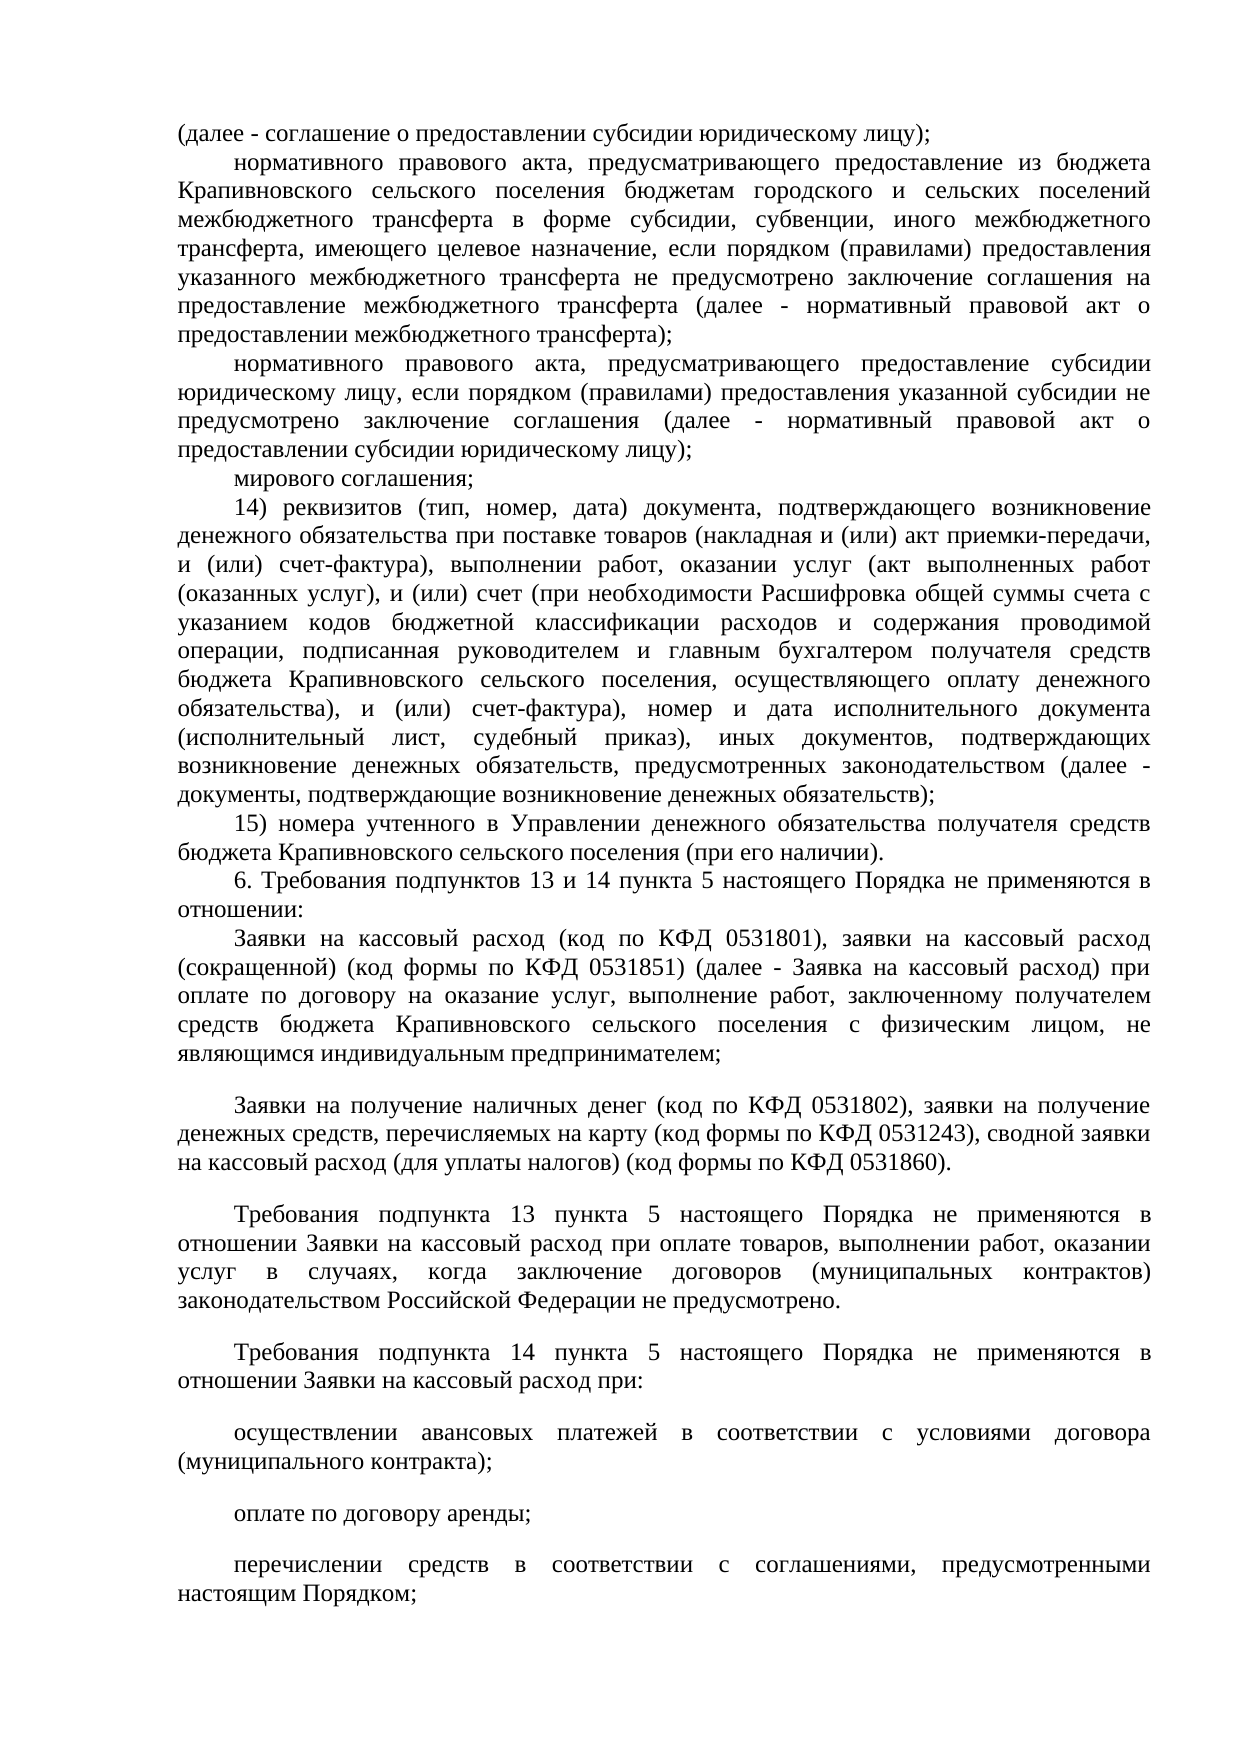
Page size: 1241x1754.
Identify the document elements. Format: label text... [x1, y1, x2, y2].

text оплате по договору аренды; [177, 1498, 1152, 1526]
text нормативного правового акта, предусматривающего предоставление субсидии юридическому лицу, если порядком (правилами) предоставления указанной субсидии не предусмотрено заключение соглашения (далее - нормативный правовой акт о предоставлении субсидии юридическому лицу); [177, 348, 1152, 463]
text Требования подпункта 14 пункта 5 настоящего Порядка не применяются в отношении Заявки на кассовый расход при: [177, 1337, 1152, 1394]
text 15) номера учтенного в Управлении денежного обязательства получателя средств бюджета Крапивновского сельского поселения (при его наличии). [177, 808, 1152, 866]
text мирового соглашения; [177, 463, 1152, 492]
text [177, 118, 1152, 147]
text Требования подпункта 13 пункта 5 настоящего Порядка не применяются в отношении Заявки на кассовый расход при оплате товаров, выполнении работ, оказании услуг в случаях, когда заключение договоров (муниципальных контрактов) законодательством Российской Федерации не предусмотрено. [177, 1199, 1152, 1314]
text перечислении средств в соответствии с соглашениями, предусмотренными настоящим Порядком; [177, 1549, 1152, 1607]
text Заявки на кассовый расход (код по КФД 0531801), заявки на кассовый расход (сокращенной) (код формы по КФД 0531851) (далее - Заявка на кассовый расход) при оплате по договору на оказание услуг, выполнение работ, заключенному получателем средств бюджета Крапивновского сельского поселения с физическим лицом, не являющимся индивидуальным предпринимателем; [177, 923, 1152, 1067]
text 14) реквизитов (тип, номер, дата) документа, подтверждающего возникновение денежного обязательства при поставке товаров (накладная и (или) акт приемки-передачи, и (или) счет-фактура), выполнении работ, оказании услуг (акт выполненных работ (оказанных услуг), и (или) счет (при необходимости Расшифровка общей суммы счета с указанием кодов бюджетной классификации расходов и содержания проводимой операции, подписанная руководителем и главным бухгалтером получателя средств бюджета Крапивновского сельского поселения, осуществляющего оплату денежного обязательства), и (или) счет-фактура), номер и дата исполнительного документа (исполнительный лист, судебный приказ), иных документов, подтверждающих возникновение денежных обязательств, предусмотренных законодательством (далее - документы, подтверждающие возникновение денежных обязательств); [177, 492, 1152, 808]
text осуществлении авансовых платежей в соответствии с условиями договора (муниципального контракта); [177, 1417, 1152, 1475]
text 6. Требования подпунктов 13 и 14 пункта 5 настоящего Порядка не применяются в отношении: [177, 866, 1152, 923]
text Заявки на получение наличных денег (код по КФД 0531802), заявки на получение денежных средств, перечисляемых на карту (код формы по КФД 0531243), сводной заявки на кассовый расход (для уплаты налогов) (код формы по КФД 0531860). [177, 1090, 1152, 1176]
text нормативного правового акта, предусматривающего предоставление из бюджета Крапивновского сельского поселения бюджетам городского и сельских поселений межбюджетного трансферта в форме субсидии, субвенции, иного межбюджетного трансферта, имеющего целевое назначение, если порядком (правилами) предоставления указанного межбюджетного трансферта не предусмотрено заключение соглашения на предоставление межбюджетного трансферта (далее - нормативный правовой акт о предоставлении межбюджетного трансферта); [177, 147, 1152, 348]
